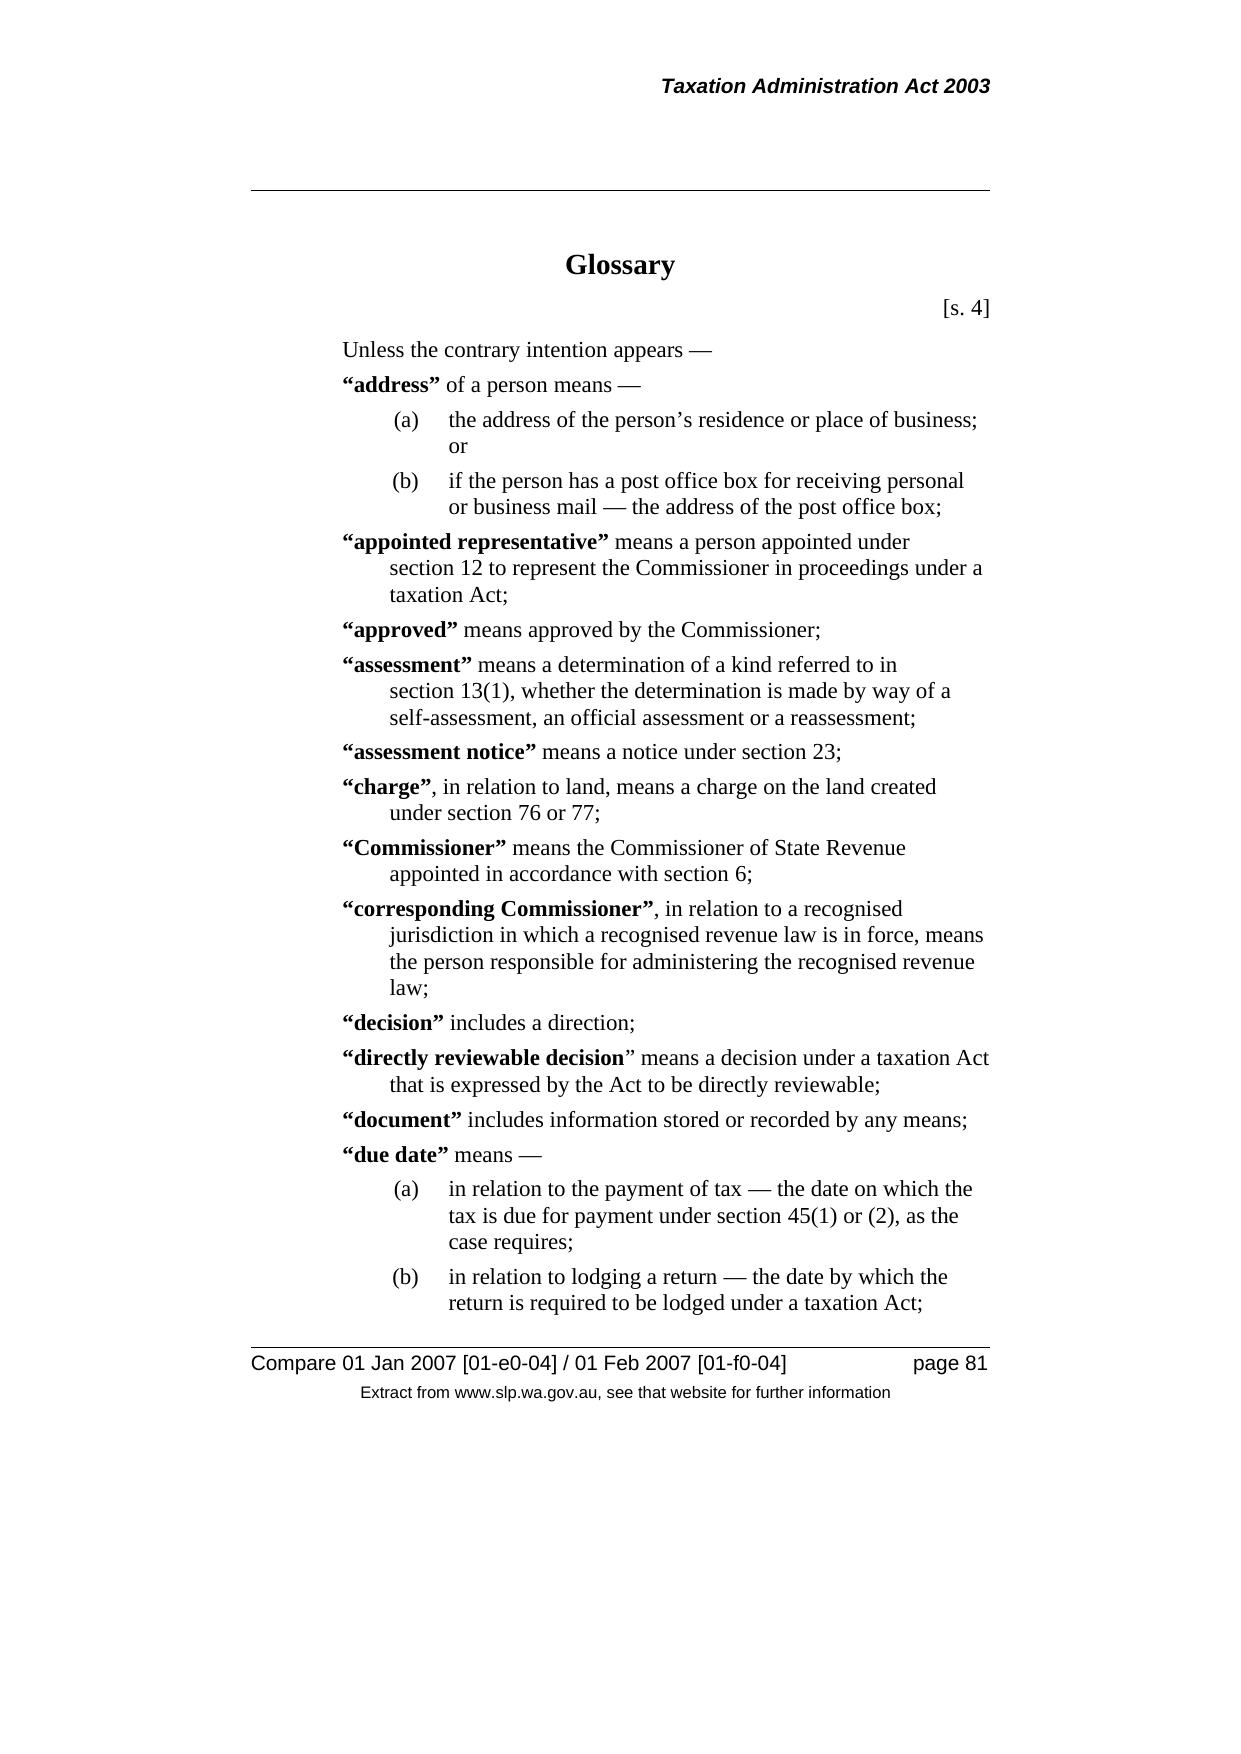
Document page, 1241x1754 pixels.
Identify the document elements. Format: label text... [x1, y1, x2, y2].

text [s. 4] [251, 293, 990, 320]
text “assessment notice” means a notice under section 23; [251, 738, 990, 764]
text “decision” includes a direction; [251, 1009, 990, 1035]
text (a) the address of the person’s residence or place of business; or [251, 406, 990, 459]
text “appointed representative” means a person appointed under section 12 to represent the Commissioner in proceedings under a taxation Act; [251, 528, 990, 607]
text “corresponding Commissioner”, in relation to a recognised jurisdiction in which a recognised revenue law is in force, means the person responsible for administering the recognised revenue law; [251, 895, 990, 1000]
text “charge”, in relation to land, means a charge on the land created under section 76 or 77; [251, 773, 990, 826]
text (a) in relation to the payment of tax — the date on which the tax is due for payment under section 45(1) or (2), as the case requires; [251, 1175, 990, 1254]
text “Commissioner” means the Commissioner of State Revenue appointed in accordance with section 6; [251, 834, 990, 887]
text “due date” means — [251, 1141, 990, 1167]
text “assessment” means a determination of a kind referred to in section 13(1), whether the determination is made by way of a self-assessment, an official assessment or a reassessment; [251, 651, 990, 730]
text Unless the contrary intention appears — [251, 337, 990, 363]
text (b) in relation to lodging a return — the date by which the return is required to be lodged under a taxation Act; [251, 1263, 990, 1315]
text “address” of a person means — [251, 371, 990, 398]
text (b) if the person has a post office box for receiving personal or business mail — the address of the post office box; [251, 467, 990, 520]
text “approved” means approved by the Commissioner; [251, 615, 990, 642]
subtitle Glossary [251, 247, 990, 281]
text “document” includes information stored or recorded by any means; [251, 1106, 990, 1132]
text “directly reviewable decision” means a decision under a taxation Act that is expressed by the Act to be directly reviewable; [251, 1043, 990, 1098]
